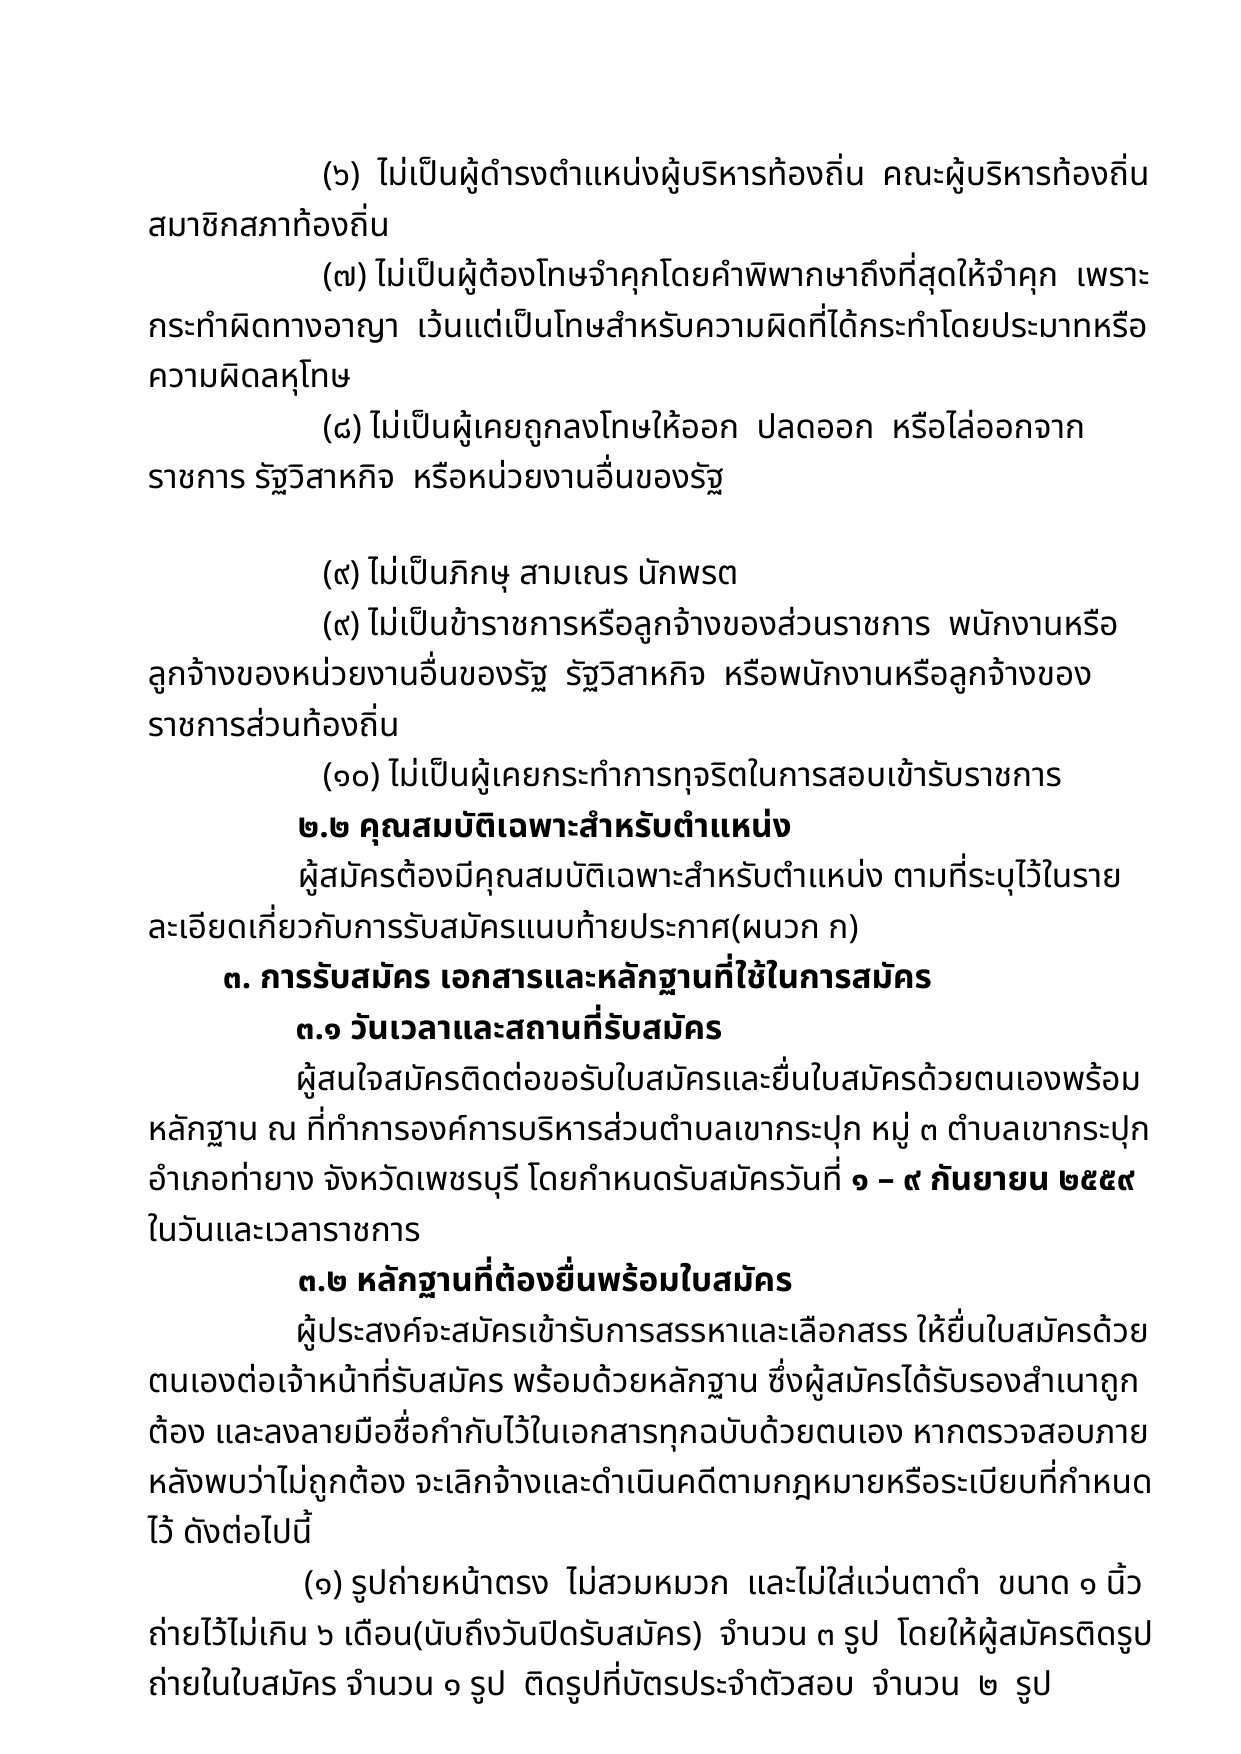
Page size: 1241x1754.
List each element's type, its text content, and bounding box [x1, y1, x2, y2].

text ผู้สมัครต้องมีคุณสมบัติเฉพาะสำหรับตำแหน่ง ตามที่ระบุไว้ในรายละเอียดเกี่ยวกับการรับสมัครแนบท้ายประกาศ(ผนวก ก) [148, 852, 1162, 953]
text (๑) รูปถ่ายหน้าตรง ไม่สวมหมวก และไม่ใส่แว่นตาดำ ขนาด ๑ นิ้ว ถ่ายไว้ไม่เกิน ๖ เดือน(นับถึงวันปิดรับสมัคร) จำนวน ๓ รูป โดยให้ผู้สมัครติดรูปถ่ายในใบสมัคร จำนวน ๑ รูป ติดรูปที่บัตรประจำตัวสอบ จำนวน ๒ รูป [148, 1559, 1162, 1711]
text (๙) ไม่เป็นภิกษุ สามเณร นักพรต [148, 549, 1162, 599]
text ๓.๒ หลักฐานที่ต้องยื่นพร้อมใบสมัคร [148, 1256, 1162, 1307]
text (๙) ไม่เป็นข้าราชการหรือลูกจ้างของส่วนราชการ พนักงานหรือลูกจ้างของหน่วยงานอื่นของรัฐ รัฐวิสาหกิจ หรือพนักงานหรือลูกจ้างของราชการส่วนท้องถิ่น [148, 599, 1162, 751]
text ๓. การรับสมัคร เอกสารและหลักฐานที่ใช้ในการสมัคร [148, 953, 1162, 1004]
text ผู้สนใจสมัครติดต่อขอรับใบสมัครและยื่นใบสมัครด้วยตนเองพร้อมหลักฐาน ณ ที่ทำการองค์การบริหารส่วนตำบลเขากระปุก หมู่ ๓ ตำบลเขากระปุก อำเภอท่ายาง จังหวัดเพชรบุรี โดยกำหนดรับสมัครวันที่ ๑ – ๙ กันยายน ๒๕๕๙ ในวันและเวลาราชการ [148, 1054, 1162, 1256]
text (๘) ไม่เป็นผู้เคยถูกลงโทษให้ออก ปลดออก หรือไล่ออกจากราชการ รัฐวิสาหกิจ หรือหน่วยงานอื่นของรัฐ [148, 402, 1162, 503]
text (๗) ไม่เป็นผู้ต้องโทษจำคุกโดยคำพิพากษาถึงที่สุดให้จำคุก เพราะกระทำผิดทางอาญา เว้นแต่เป็นโทษสำหรับความผิดที่ได้กระทำโดยประมาทหรือความผิดลหุโทษ [148, 251, 1162, 402]
text (๖) ไม่เป็นผู้ดำรงตำแหน่งผู้บริหารท้องถิ่น คณะผู้บริหารท้องถิ่น สมาชิกสภาท้องถิ่น [148, 150, 1162, 251]
text ๓.๑ วันเวลาและสถานที่รับสมัคร [148, 1004, 1162, 1054]
text (๑๐) ไม่เป็นผู้เคยกระทำการทุจริตในการสอบเข้ารับราชการ [148, 751, 1162, 802]
text ๒.๒ คุณสมบัติเฉพาะสำหรับตำแหน่ง [148, 802, 1162, 852]
text ผู้ประสงค์จะสมัครเข้ารับการสรรหาและเลือกสรร ให้ยื่นใบสมัครด้วยตนเองต่อเจ้าหน้าที่รับสมัคร พร้อมด้วยหลักฐาน ซึ่งผู้สมัครได้รับรองสำเนาถูกต้อง และลงลายมือชื่อกำกับไว้ในเอกสารทุกฉบับด้วยตนเอง หากตรวจสอบภายหลังพบว่าไม่ถูกต้อง จะเลิกจ้างและดำเนินคดีตามกฎหมายหรือระเบียบที่กำหนดไว้ ดังต่อไปนี้ [148, 1307, 1162, 1559]
